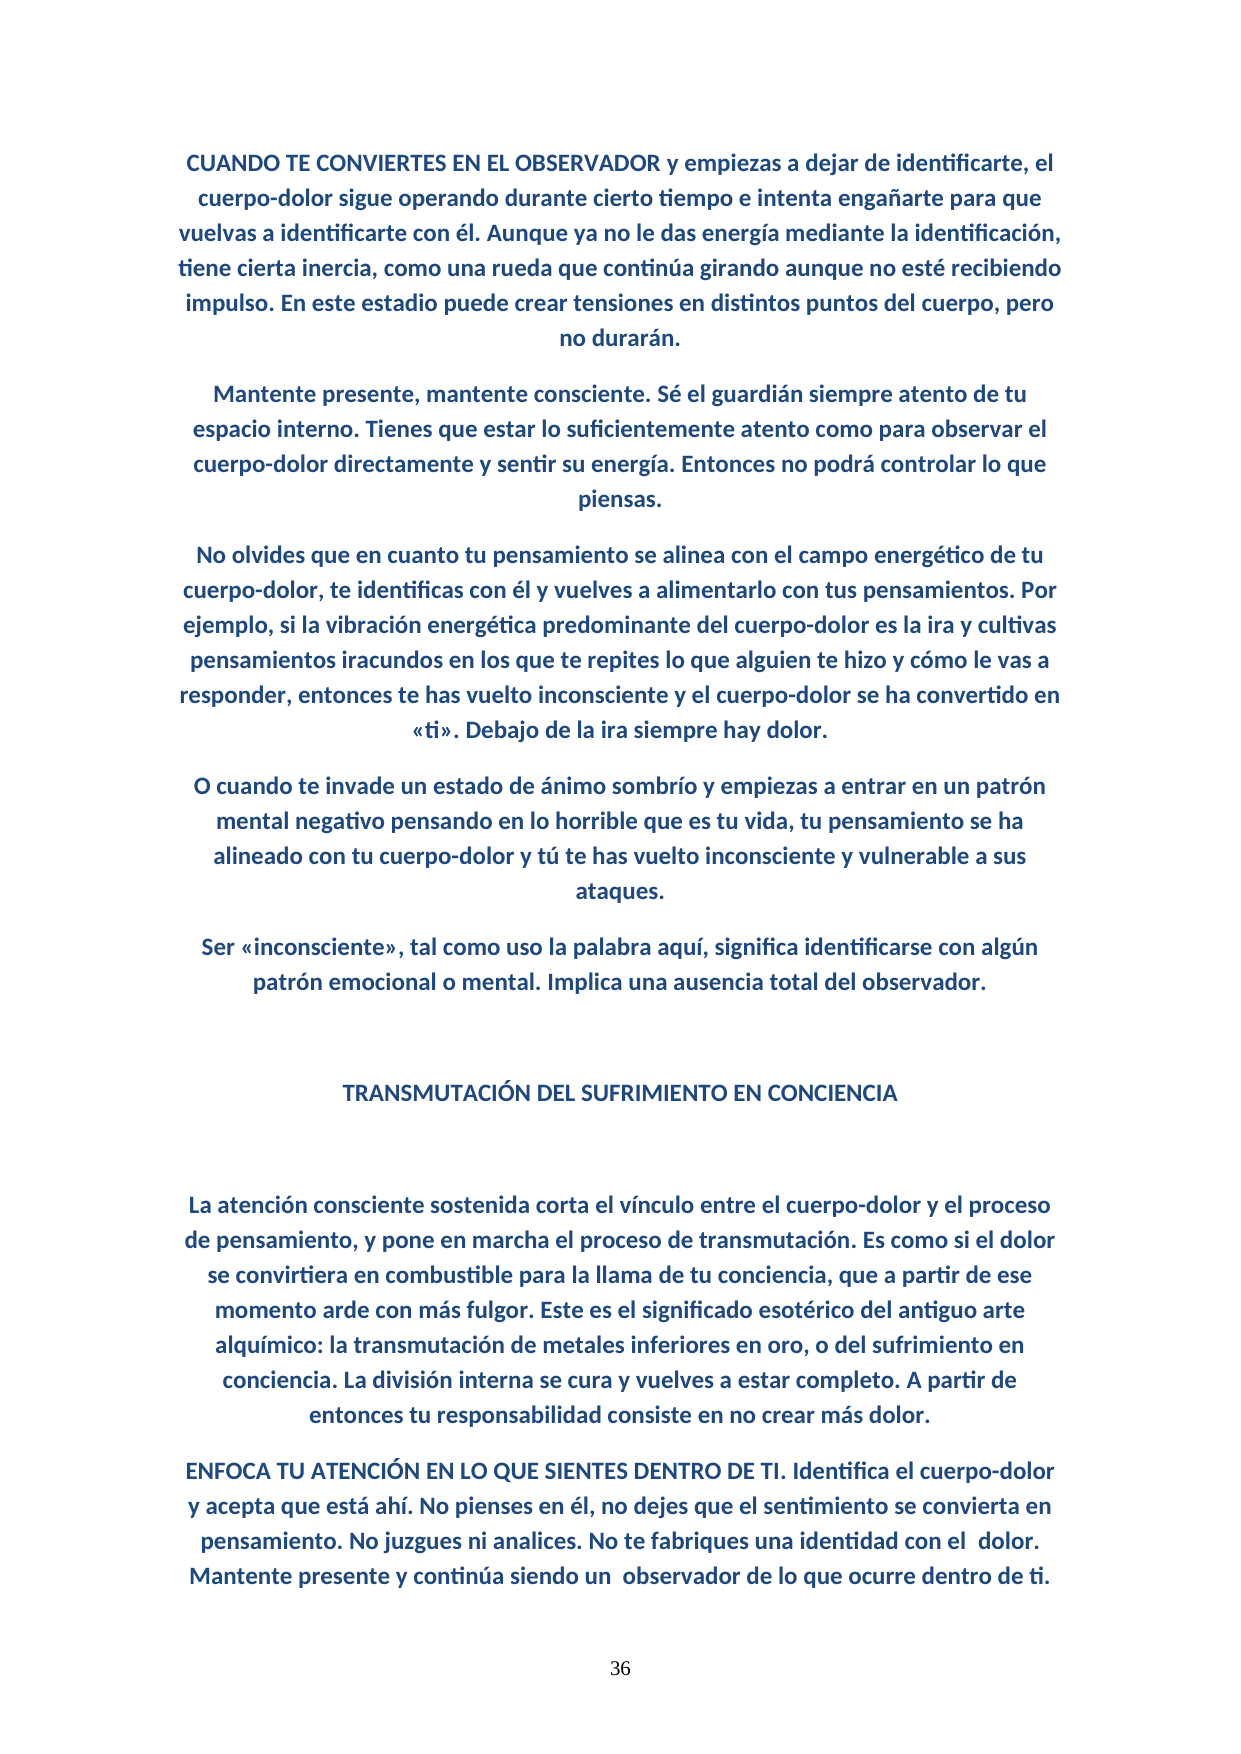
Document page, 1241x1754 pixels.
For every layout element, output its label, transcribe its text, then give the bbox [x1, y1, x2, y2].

text ENFOCA TU ATENCIÓN EN LO QUE SIENTES DENTRO DE TI. Identifica el cuerpo-dolor y acepta que está ahí. No pienses en él, no dejes que el sentimiento se convierta en pensamiento. No juzgues ni analices. No te fabriques una identidad con el dolor. Mantente presente y continúa siendo un observador de lo que ocurre dentro de ti. [177, 1455, 1063, 1591]
text CUANDO TE CONVIERTES EN EL OBSERVADOR y empiezas a dejar de identificarte, el cuerpo-dolor sigue operando durante cierto tiempo e intenta engañarte para que vuelvas a identificarte con él. Aunque ya no le das energía mediante la identificación, tiene cierta inercia, como una rueda que continúa girando aunque no esté recibiendo impulso. En este estadio puede crear tensiones en distintos puntos del cuerpo, pero no durarán. [177, 148, 1063, 353]
text No olvides que en cuanto tu pensamiento se alinea con el campo energético de tu cuerpo-dolor, te identificas con él y vuelves a alimentarlo con tus pensamientos. Por ejemplo, si la vibración energética predominante del cuerpo-dolor es la ira y cultivas pensamientos iracundos en los que te repites lo que alguien te hizo y cómo le vas a responder, entonces te has vuelto inconsciente y el cuerpo-dolor se ha convertido en «ti». Debajo de la ira siempre hay dolor. [177, 539, 1063, 745]
text Ser «inconsciente», tal como uso la palabra aquí, significa identificarse con algún patrón emocional o mental. Implica una ausencia total del observador. [177, 931, 1063, 996]
text O cuando te invade un estado de ánimo sombrío y empiezas a entrar en un patrón mental negativo pensando en lo horrible que es tu vida, tu pensamiento se ha alineado con tu cuerpo-dolor y tú te has vuelto inconsciente y vulnerable a sus ataques. [177, 770, 1063, 906]
text La atención consciente sostenida corta el vínculo entre el cuerpo-dolor y el proceso de pensamiento, y pone en marcha el proceso de transmutación. Es como si el dolor se convirtiera en combustible para la llama de tu conciencia, que a partir de ese momento arde con más fulgor. Este es el significado esotérico del antiguo arte alquímico: la transmutación de metales inferiores en oro, o del sufrimiento en conciencia. La división interna se cura y vuelves a estar completo. A partir de entonces tu responsabilidad consiste en no crear más dolor. [177, 1189, 1063, 1430]
text TRANSMUTACIÓN DEL SUFRIMIENTO EN CONCIENCIA [177, 1078, 1063, 1108]
text Mantente presente, mantente consciente. Sé el guardián siempre atento de tu espacio interno. Tienes que estar lo suficientemente atento como para observar el cuerpo-dolor directamente y sentir su energía. Entonces no podrá controlar lo que piensas. [177, 378, 1063, 514]
